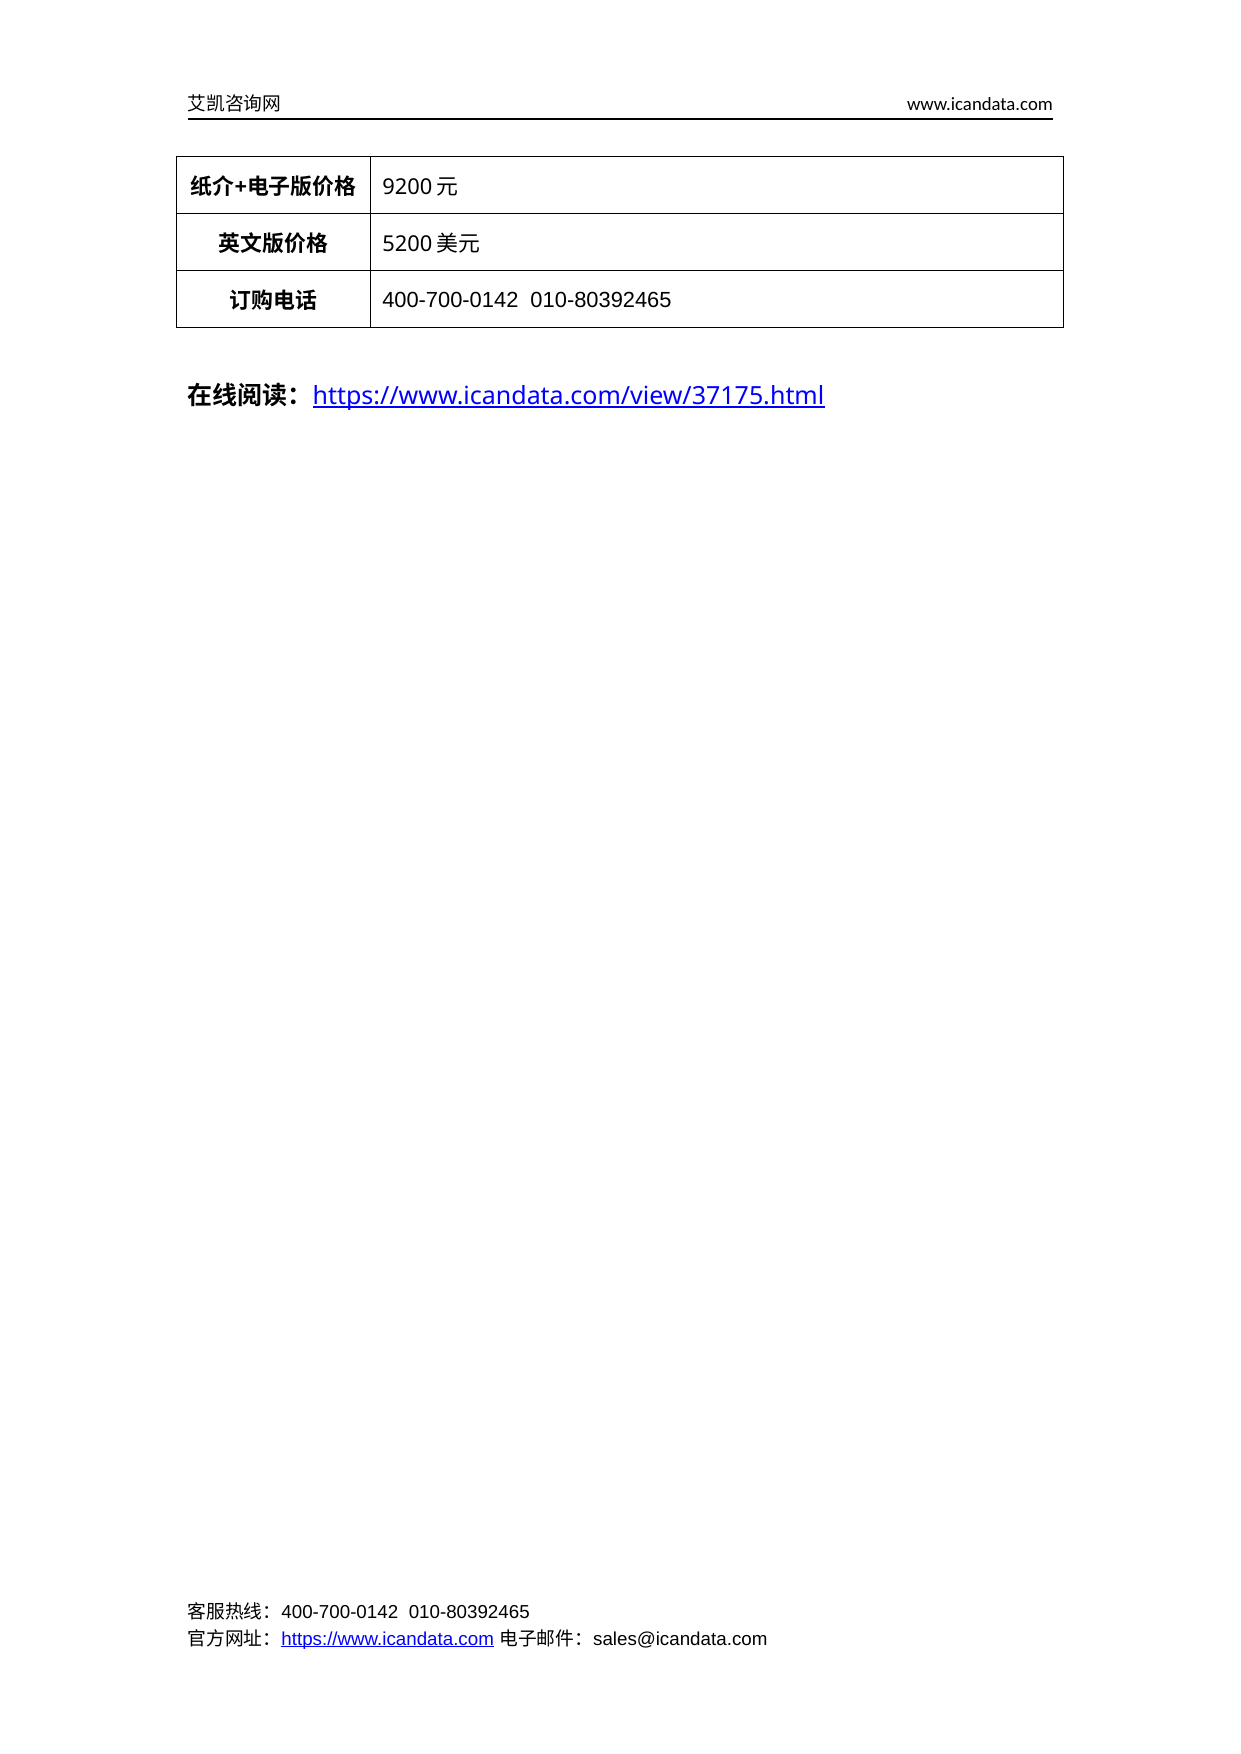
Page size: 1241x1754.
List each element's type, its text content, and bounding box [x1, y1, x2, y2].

table_cell 400-700-0142 010-80392465 [371, 271, 1063, 327]
table_cell 纸介+电子版价格 [177, 157, 370, 213]
table_cell 订购电话 [177, 271, 370, 327]
table_cell 英文版价格 [177, 214, 370, 270]
table_cell 5200美元 [371, 214, 1063, 270]
table_cell 9200元 [371, 157, 1063, 213]
text 在线阅读：https://www.icandata.com/view/37175.html [187, 361, 1053, 426]
